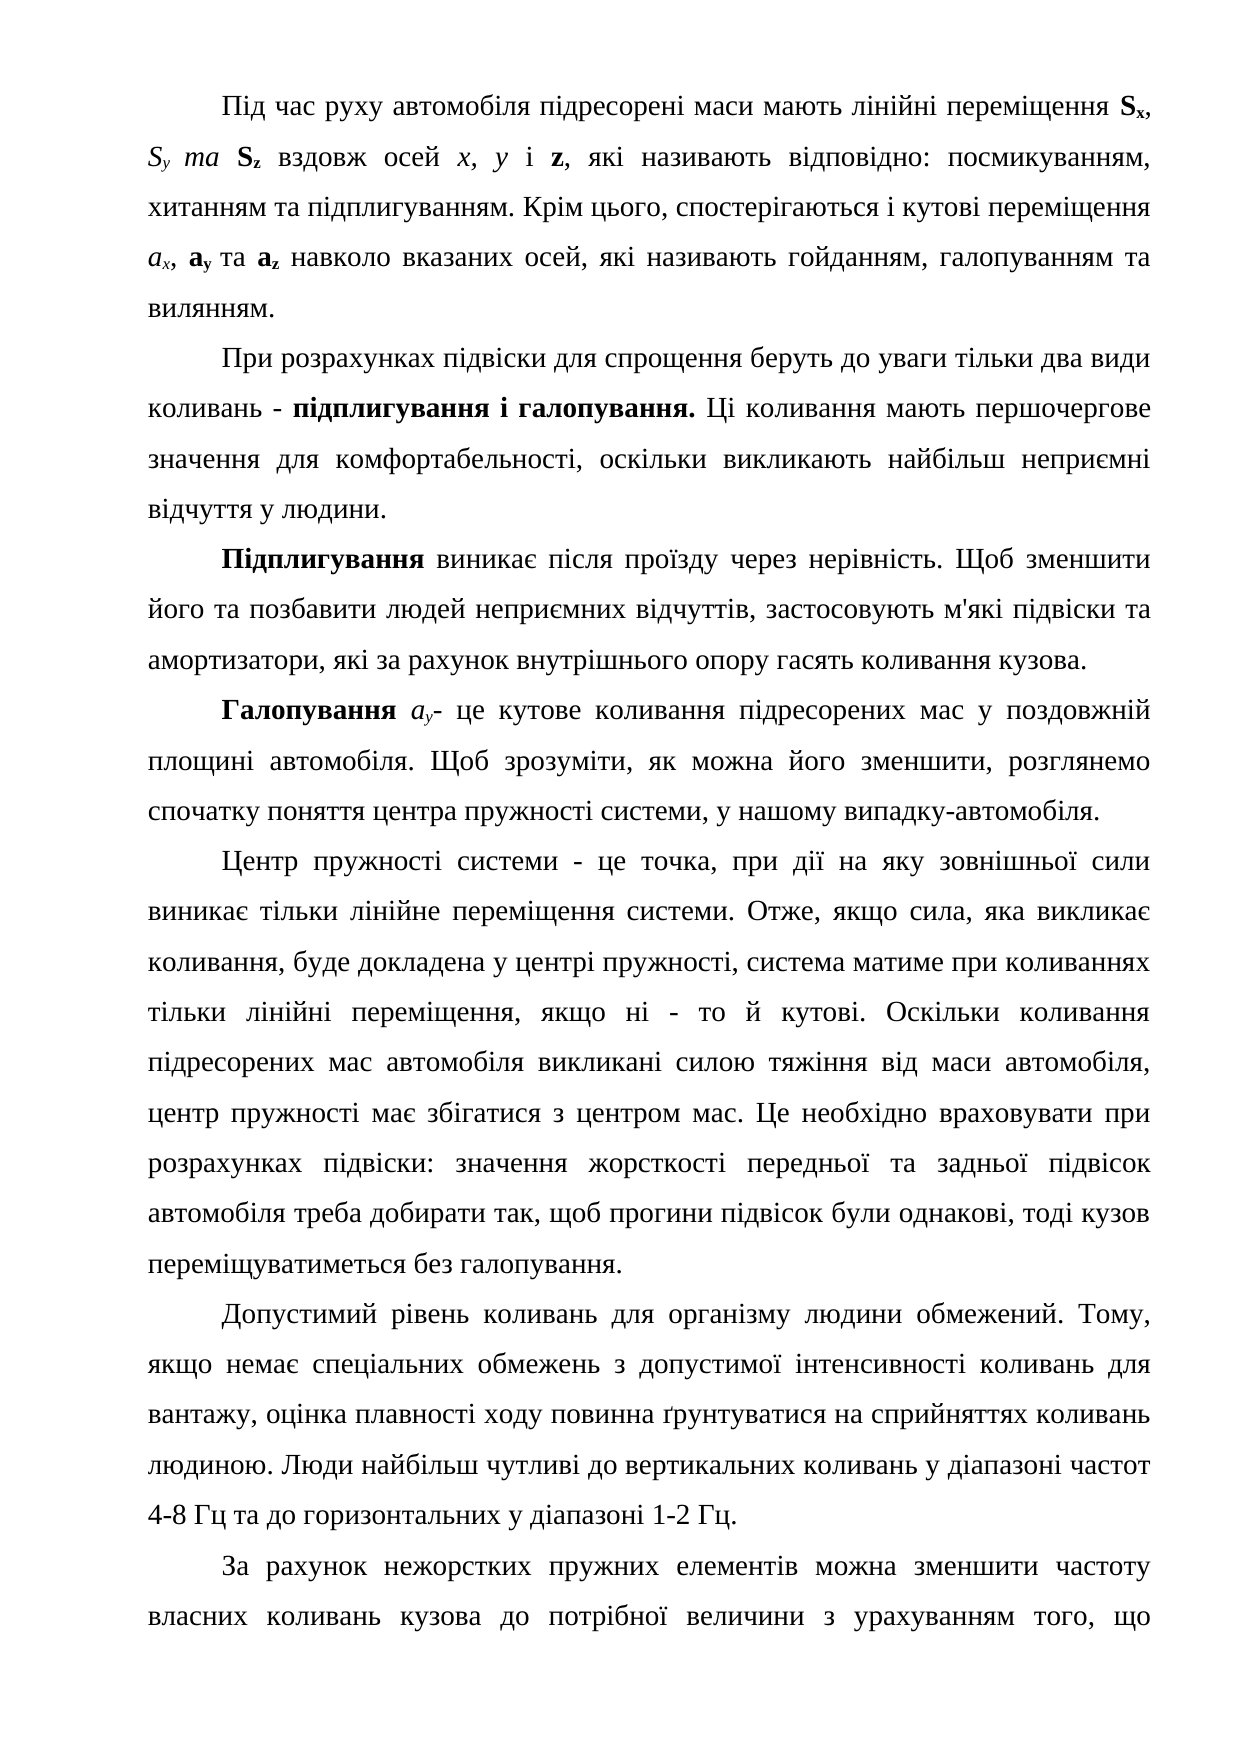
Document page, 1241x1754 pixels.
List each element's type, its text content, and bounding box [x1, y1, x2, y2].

text Допустимий рівень коливань для організму людини обмежений. Тому, якщо немає спеціальних обмежень з допустимої інтенсивності коливань для вантажу, оцінка плавності ходу повинна ґрунтуватися на сприйняттях коливань людиною. Люди найбільш чутливі до вертикальних коливань у діапазоні частот 4-8 Гц та до горизонтальних у діапазоні 1-2 Гц. [148, 1296, 1152, 1531]
text Центр пружності системи - це точка, при дії на яку зовнішньої сили виникає тільки лінійне переміщення системи. Отже, якщо сила, яка викликає коливання, буде докладена у центрі пружності, система матиме при коливаннях тільки лінійні переміщення, якщо ні - то й кутові. Оскільки коливання підресорених мас автомобіля викликані силою тяжіння від маси автомобіля, центр пружності має збігатися з центром мас. Це необхідно враховувати при розрахунках підвіски: значення жорсткості передньої та задньої підвісок автомобіля треба добирати так, щоб прогини підвісок були однакові, тоді кузов переміщуватиметься без галопування. [148, 843, 1152, 1279]
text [148, 1548, 1152, 1631]
text Підплигування виникає після проїзду через нерівність. Щоб зменшити його та позбавити людей неприємних відчуттів, застосовують м'які підвіски та амортизатори, які за рахунок внутрішнього опору гасять коливання кузова. [148, 541, 1152, 676]
text Під час руху автомобіля підресорені маси мають лінійні переміщення Sх, Sу та Sz вздовж осей х, у і z, які називають відповідно: посмикуванням, хитанням та підплигуванням. Крім цього, спостерігаються і кутові переміщення ах, ау та аz навколо вказаних осей, які називають гойданням, галопуванням та вилянням. [148, 88, 1152, 323]
text При розрахунках підвіски для спрощення беруть до уваги тільки два види коливань - підплигування і галопування. Ці коливання мають першочергове значення для комфортабельності, оскільки викликають найбільш неприємні відчуття у людини. [148, 340, 1152, 524]
text Галопування ау- це кутове коливання підресорених мас у поздовжній площині автомобіля. Щоб зрозуміти, як можна його зменшити, розглянемо спочатку поняття центра пружності системи, у нашому випадку-автомобіля. [148, 692, 1152, 826]
